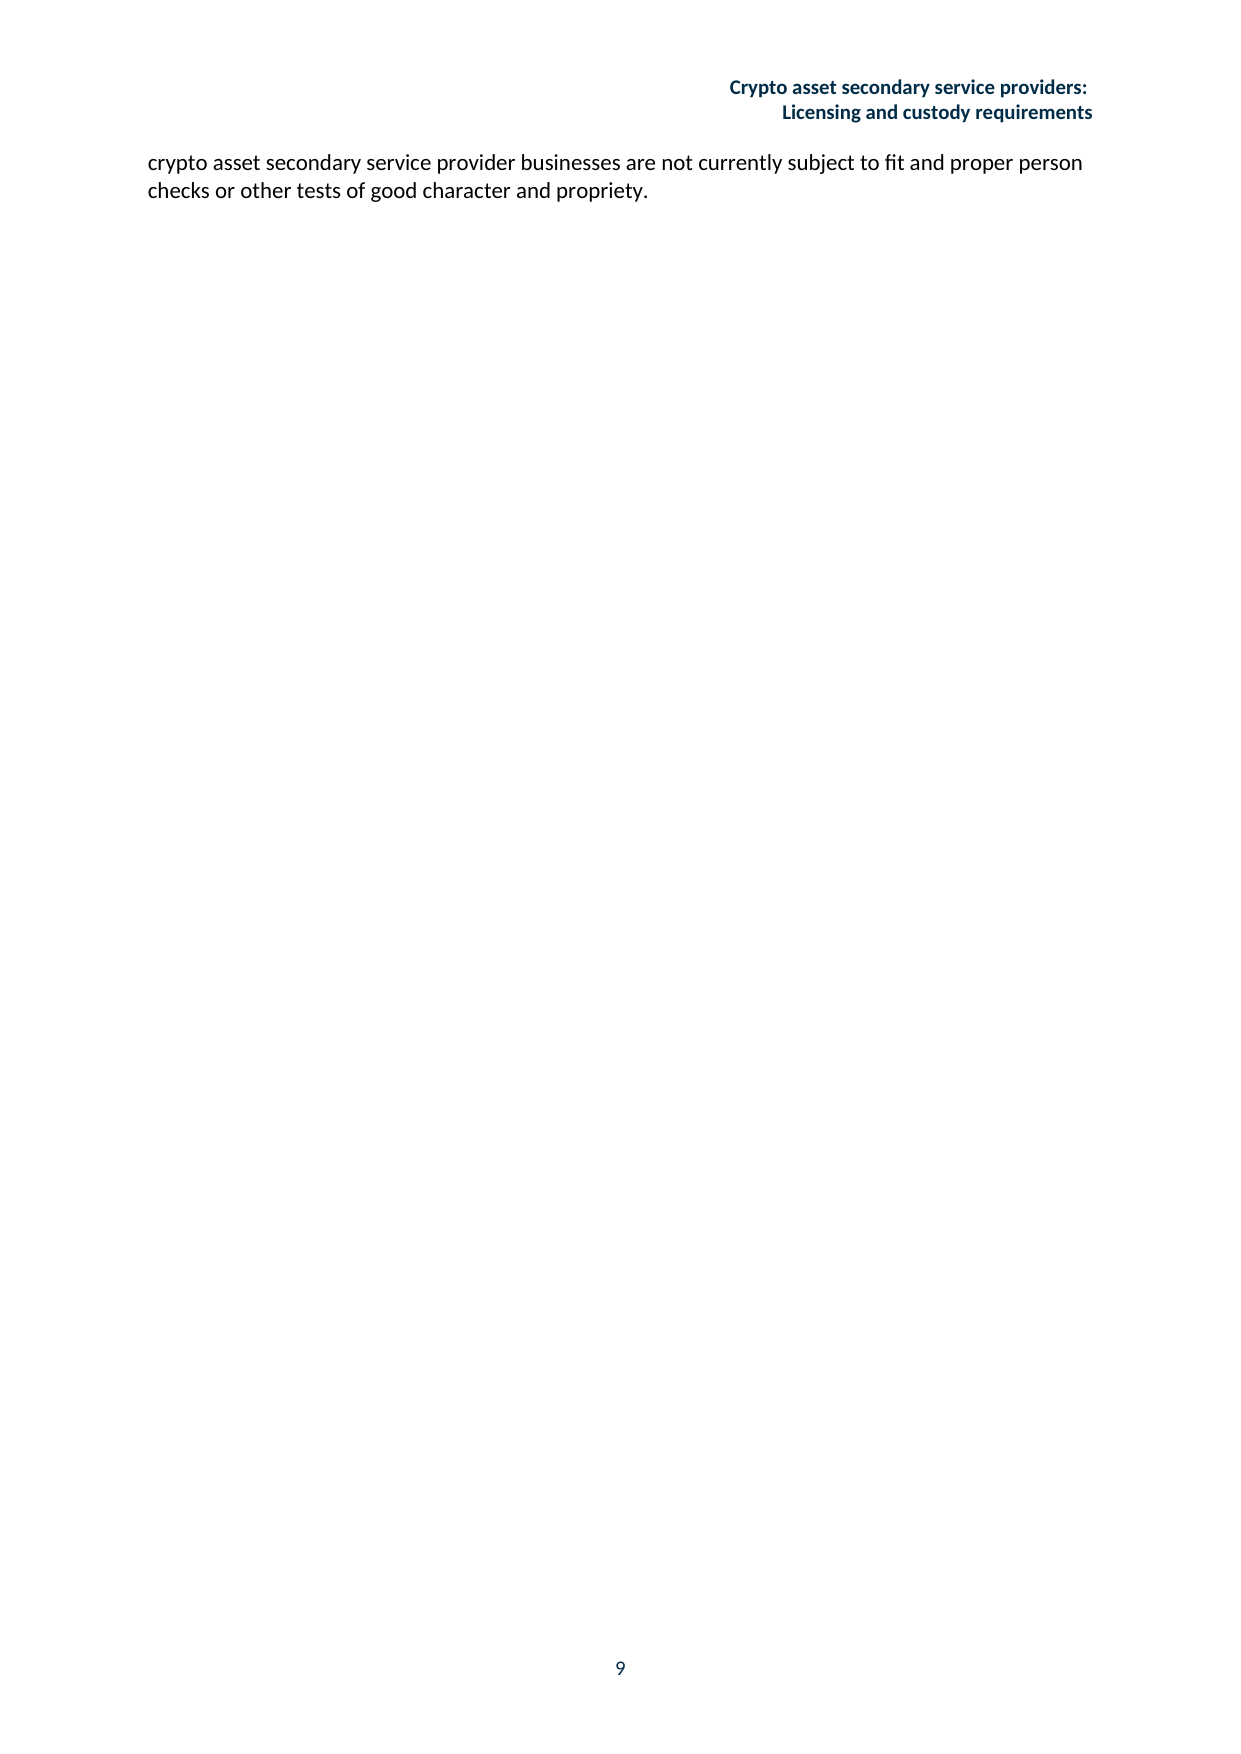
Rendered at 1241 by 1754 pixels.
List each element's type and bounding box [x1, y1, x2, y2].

text [148, 148, 1092, 204]
